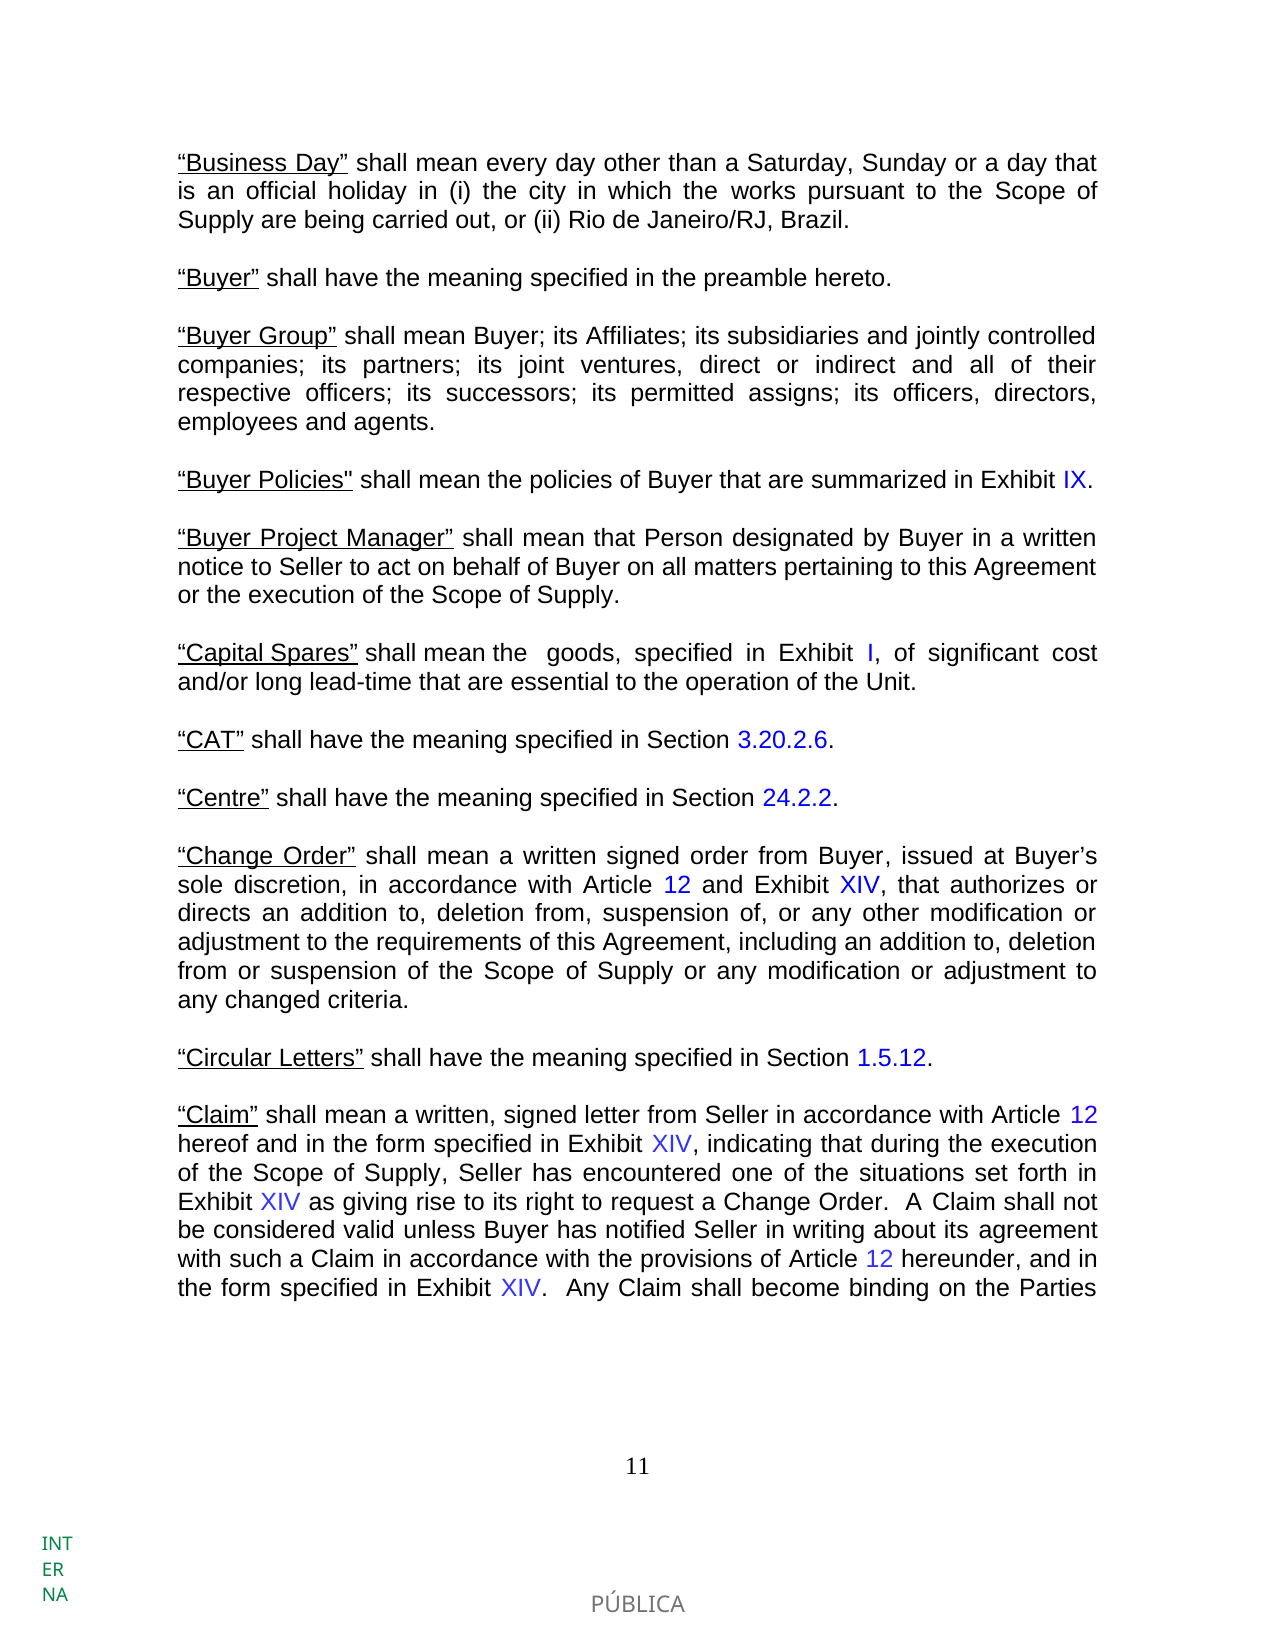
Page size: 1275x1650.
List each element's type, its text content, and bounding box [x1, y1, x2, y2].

text “Capital Spares” shall mean the goods, specified in Exhibit I, of significant cost and/or long lead-time that are essential to the operation of the Unit. [177, 638, 1098, 696]
text “Buyer Group” shall mean Buyer; its Affiliates; its subsidiaries and jointly controlled companies; its partners; its joint ventures, direct or indirect and all of their respective officers; its successors; its permitted assigns; its officers, directors, employees and agents. [177, 321, 1098, 436]
text “Buyer Policies" shall mean the policies of Buyer that are summarized in Exhibit IX. [177, 465, 1098, 494]
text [177, 1101, 1098, 1302]
text “Buyer” shall have the meaning specified in the preamble hereto. [177, 263, 1098, 292]
text “CAT” shall have the meaning specified in Section 3.20.2.6. [177, 725, 1098, 754]
text “Business Day” shall mean every day other than a Saturday, Sunday or a day that is an official holiday in (i) the city in which the works pursuant to the Scope of Supply are being carried out, or (ii) Rio de Janeiro/RJ, Brazil. [177, 148, 1098, 234]
text “Buyer Project Manager” shall mean that Person designated by Buyer in a written notice to Seller to act on behalf of Buyer on all matters pertaining to this Agreement or the execution of the Scope of Supply. [177, 523, 1098, 609]
text “Circular Letters” shall have the meaning specified in Section 1.5.12. [177, 1043, 1098, 1071]
text “Centre” shall have the meaning specified in Section 24.2.2. [177, 783, 1098, 812]
text “Change Order” shall mean a written signed order from Buyer, issued at Buyer’s sole discretion, in accordance with Article 12 and Exhibit XIV, that authorizes or directs an addition to, deletion from, suspension of, or any other modification or adjustment to the requirements of this Agreement, including an addition to, deletion from or suspension of the Scope of Supply or any modification or adjustment to any changed criteria. [177, 841, 1098, 1013]
